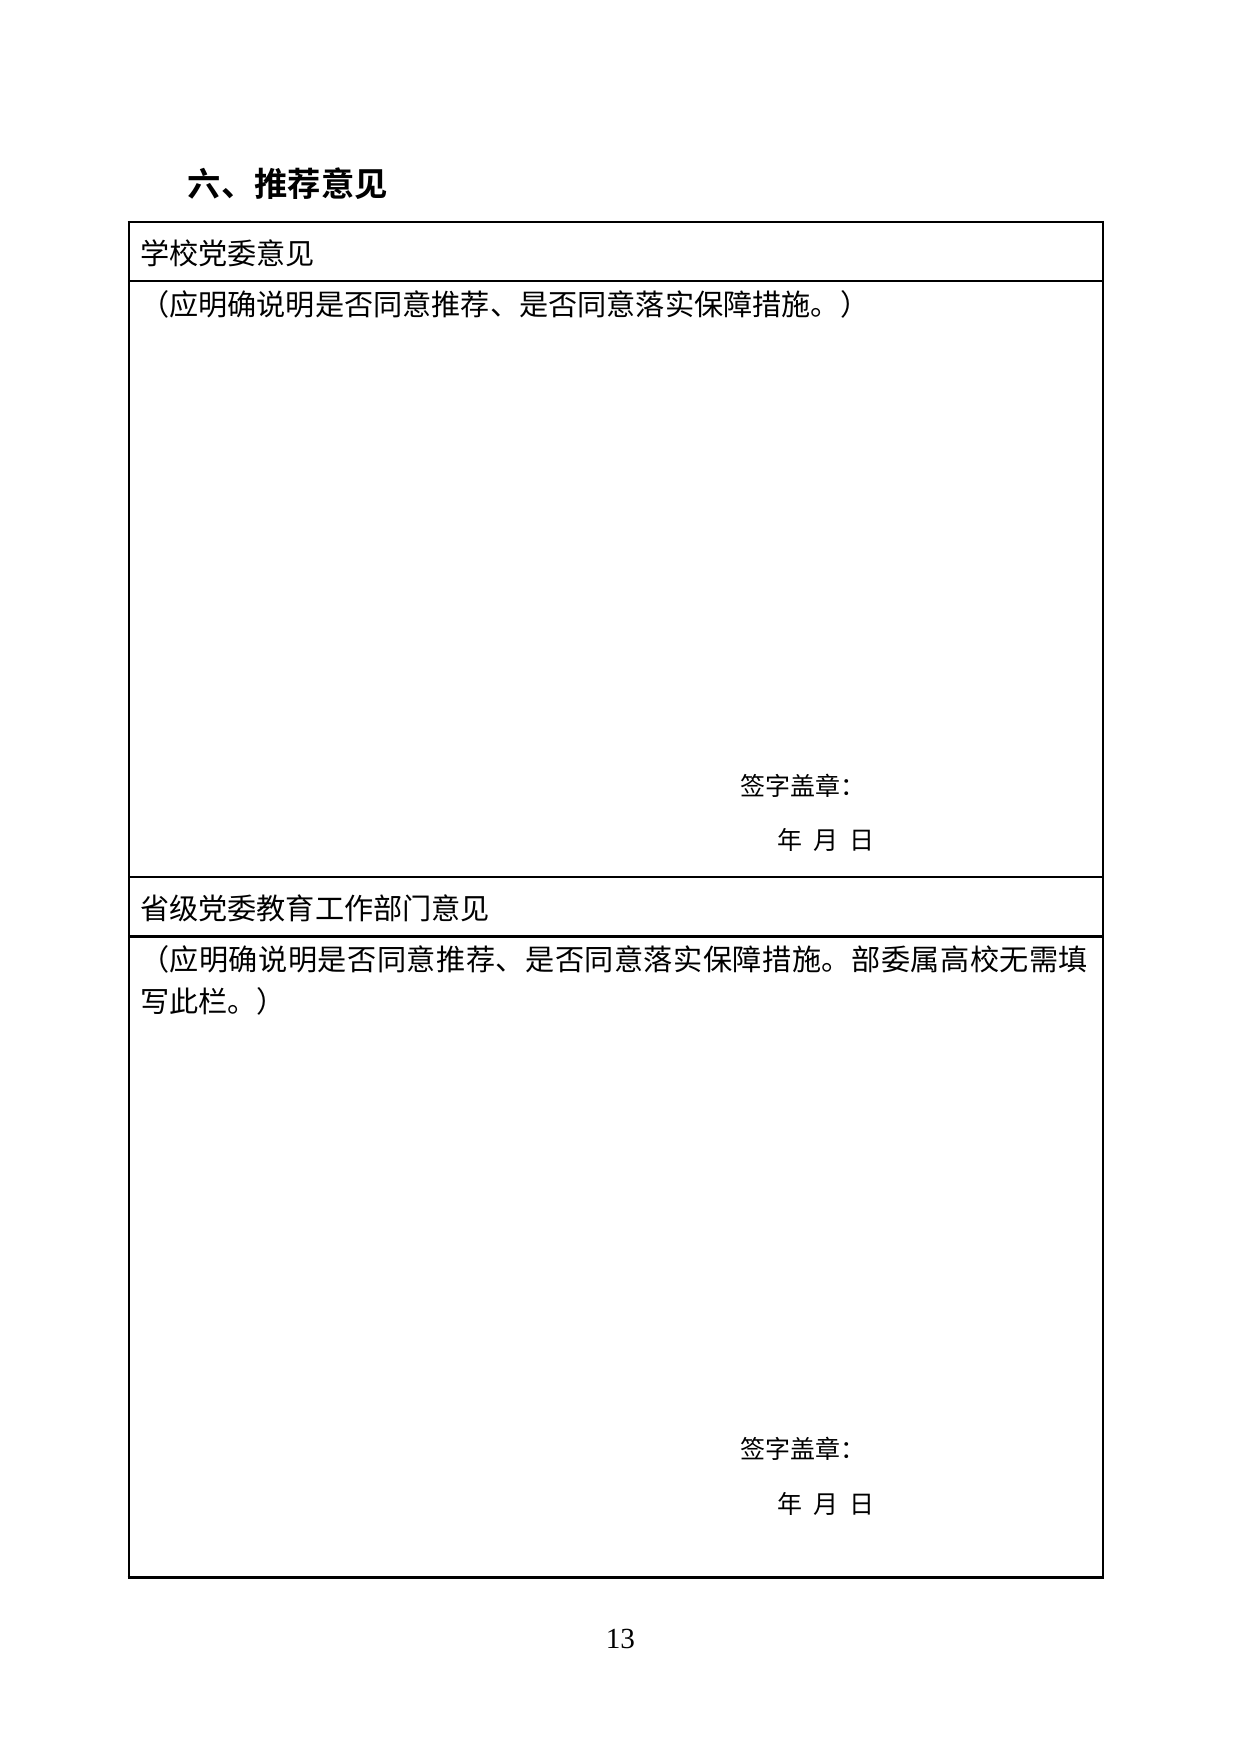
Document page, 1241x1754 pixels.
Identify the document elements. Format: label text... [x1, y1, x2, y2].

table_cell （应明确说明是否同意推荐、是否同意落实保障措施。部委属高校无需填写此栏。） 签字盖章： 年 月 日 [130, 938, 1102, 1576]
table_cell （应明确说明是否同意推荐、是否同意落实保障措施。） 签字盖章： 年 月 日 [130, 282, 1102, 876]
table_header 学校党委意见 [130, 223, 1102, 280]
table_cell 省级党委教育工作部门意见 [130, 878, 1102, 935]
text 六、推荐意见 [187, 150, 1053, 208]
